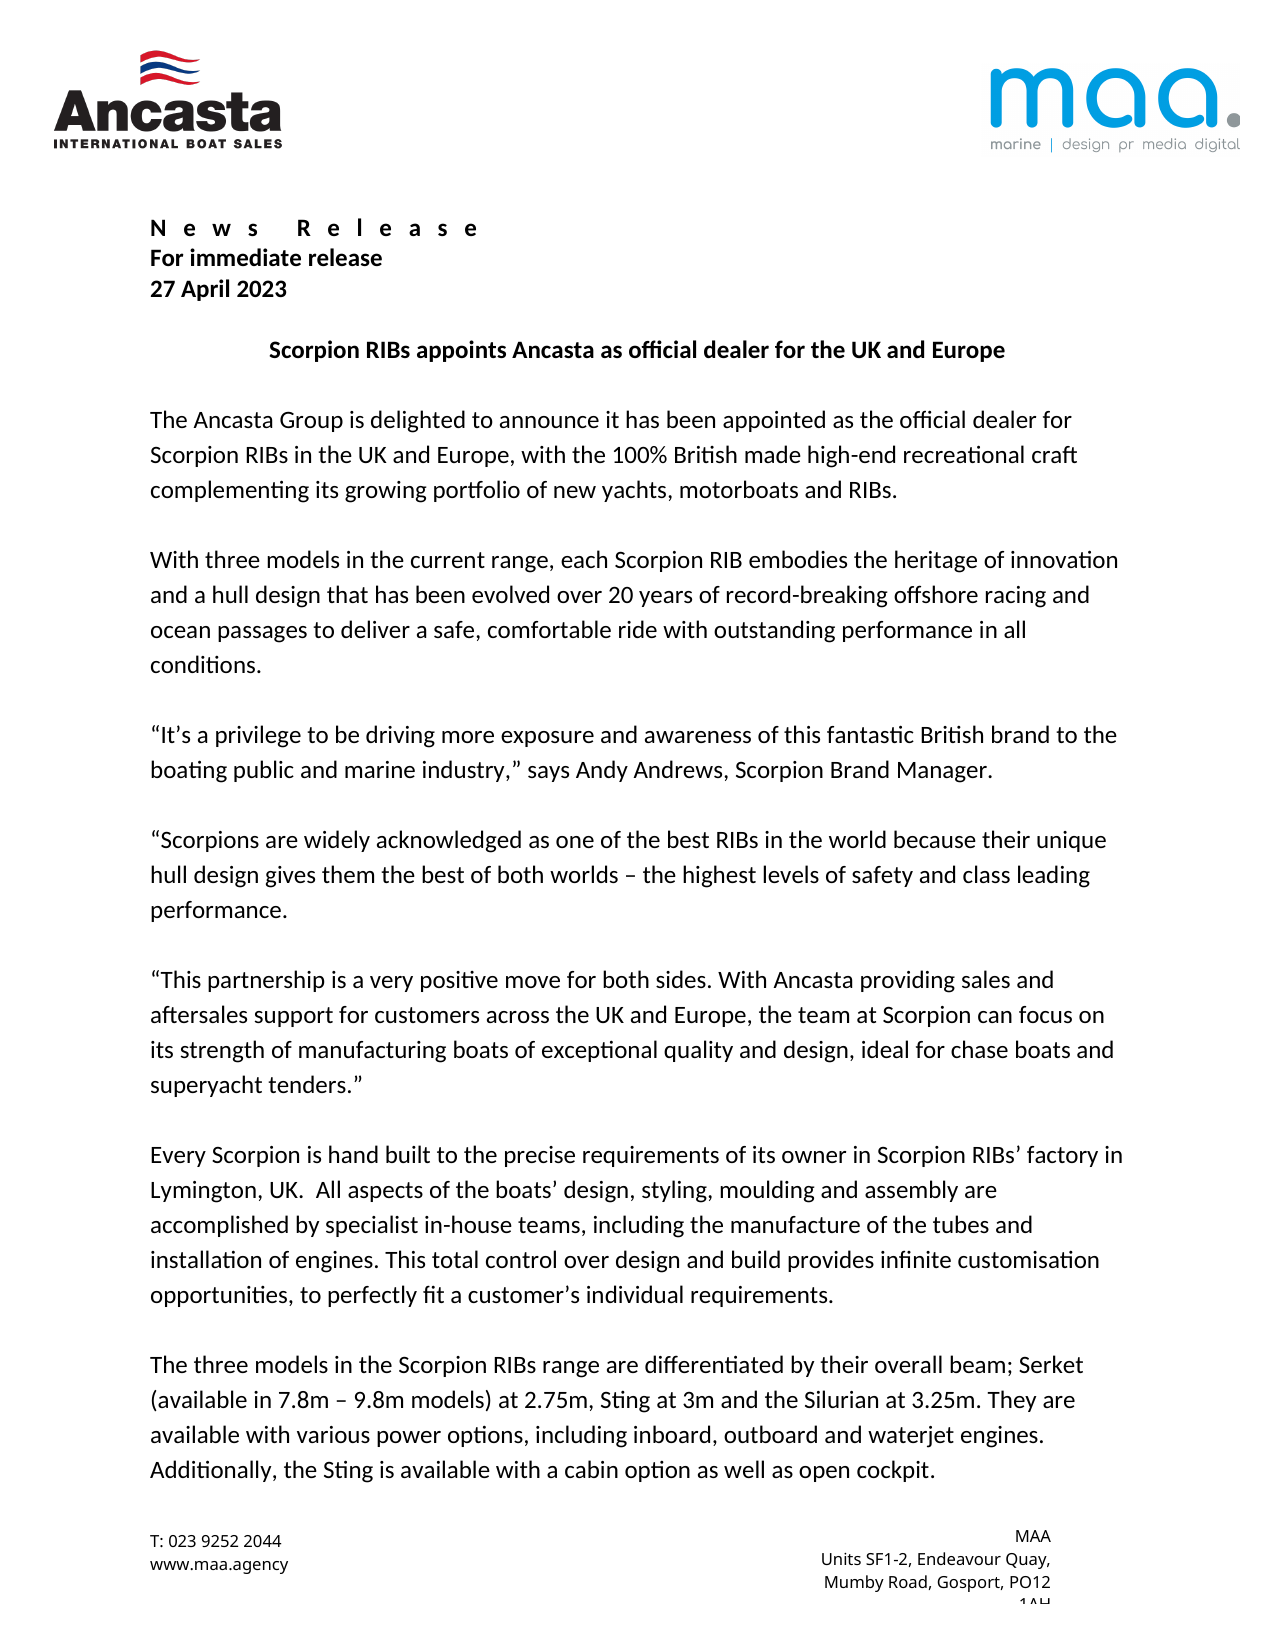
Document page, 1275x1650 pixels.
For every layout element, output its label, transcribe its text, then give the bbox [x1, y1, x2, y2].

text “It’s a privilege to be driving more exposure and awareness of this fantastic British brand to the boating public and marine industry,” says Andy Andrews, Scorpion Brand Manager. [150, 719, 1125, 784]
text News Release [150, 212, 1125, 242]
text For immediate release [150, 242, 1125, 273]
text 27 April 2023 [150, 273, 1125, 303]
text “Scorpions are widely acknowledged as one of the best RIBs in the world because their unique hull design gives them the best of both worlds – the highest levels of safety and class leading performance. [150, 824, 1125, 924]
text With three models in the current range, each Scorpion RIB embodies the heritage of innovation and a hull design that has been evolved over 20 years of record-breaking offshore racing and ocean passages to deliver a safe, comfortable ride with outstanding performance in all conditions. [150, 544, 1125, 679]
text The three models in the Scorpion RIBs range are differentiated by their overall beam; Serket (available in 7.8m – 9.8m models) at 2.75m, Sting at 3m and the Silurian at 3.25m. They are available with various power options, including inboard, outboard and waterjet engines. Additionally, the Sting is available with a cabin option as well as open cockpit. [150, 1349, 1125, 1484]
picture [981, 63, 1240, 157]
text Scorpion RIBs appoints Ancasta as official dealer for the UK and Europe [150, 334, 1125, 364]
text “This partnership is a very positive move for both sides. With Ancasta providing sales and aftersales support for customers across the UK and Europe, the team at Scorpion can focus on its strength of manufacturing boats of exceptional quality and design, ideal for chase boats and superyacht tenders.” [150, 964, 1125, 1099]
text Every Scorpion is hand built to the precise requirements of its owner in Scorpion RIBs’ factory in Lymington, UK. All aspects of the boats’ design, styling, moulding and assembly are accomplished by specialist in-house teams, including the manufacture of the tubes and installation of engines. This total control over design and build provides infinite customisation opportunities, to perfectly fit a customer’s individual requirements. [150, 1139, 1125, 1309]
text The Ancasta Group is delighted to announce it has been appointed as the official dealer for [150, 404, 1125, 434]
text Scorpion RIBs in the UK and Europe, with the 100% British made high-end recreational craft complementing its growing portfolio of new yachts, motorboats and RIBs. [150, 439, 1125, 504]
